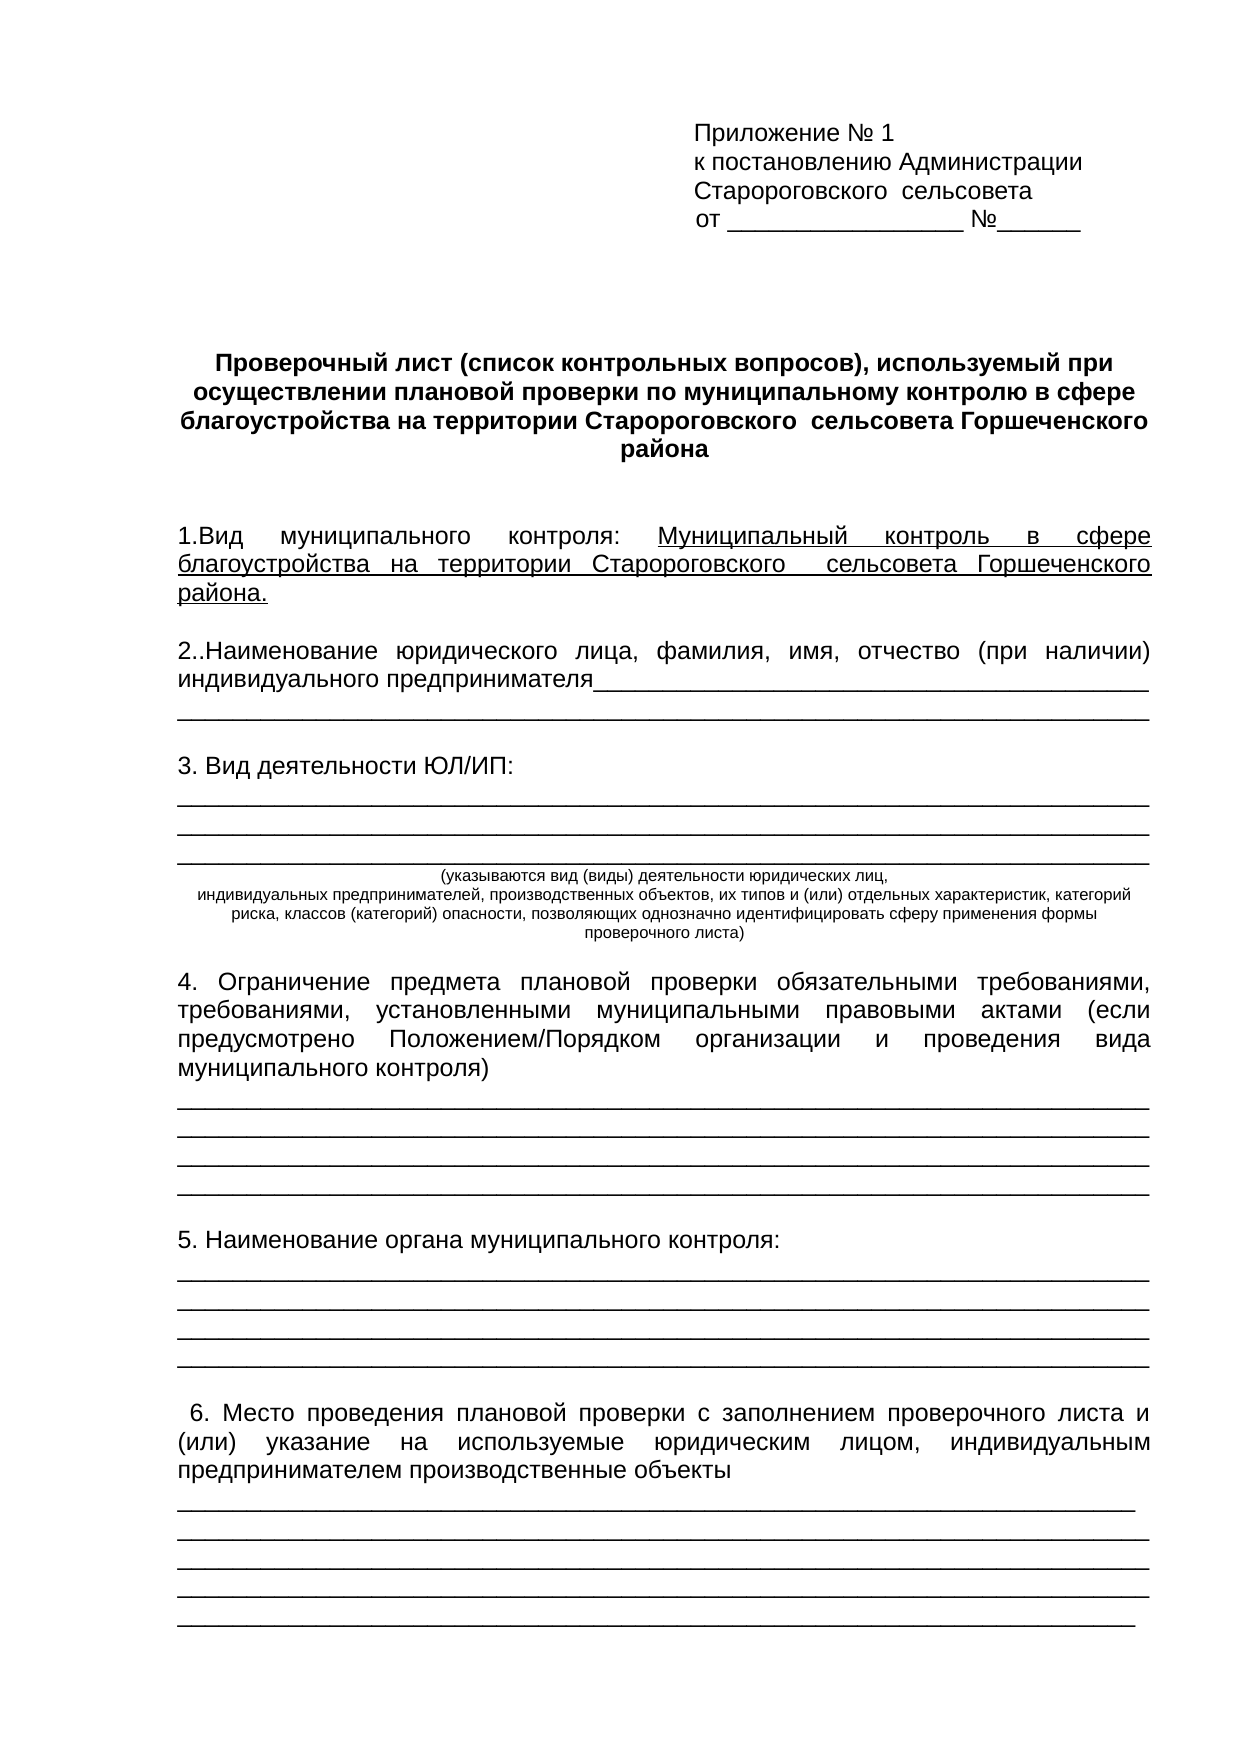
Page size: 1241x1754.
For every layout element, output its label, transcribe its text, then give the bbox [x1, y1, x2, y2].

text 5. Наименование органа муниципального контроля: ________________________________________________________________________________________________________________________________________________________________________________________________________________________________________________________________________________________ [177, 1225, 1152, 1369]
text от _________________ №______ [682, 204, 1157, 233]
text ____________________________________________________________________________________________________________________________________________ [177, 1081, 1152, 1139]
text _____________________________________________________________________ [177, 1484, 1152, 1513]
text 6. Место проведения плановой проверки с заполнением проверочного листа и (или) указание на используемые юридическим лицом, индивидуальным предпринимателем производственные объекты [177, 1398, 1152, 1484]
text к постановлению Администрации Старороговского сельсовета [693, 147, 1147, 204]
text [177, 1513, 1152, 1628]
text 1.Вид муниципального контроля: Муниципальный контроль в сфере благоустройства на территории Старороговского сельсовета Горшеченского района. [177, 521, 1152, 574]
text Проверочный лист (список контрольных вопросов), используемый при осуществлении плановой проверки по муниципальному контролю в сфере благоустройства на территории Старороговского сельсовета Горшеченского района [177, 348, 1152, 463]
text ______________________________________________________________________ [177, 808, 1152, 837]
text (указываются вид (виды) деятельности юридических лиц, [177, 866, 1152, 885]
text индивидуальных предпринимателей, производственных объектов, их типов и (или) отдельных характеристик, категорий риска, классов (категорий) опасности, позволяющих однозначно идентифицировать сферу применения формы проверочного листа) [177, 885, 1152, 942]
text 2..Наименование юридического лица, фамилия, имя, отчество (при наличии) индивидуального предпринимателя________________________________________ [177, 636, 1152, 693]
text Приложение № 1 [693, 118, 1147, 147]
text 3. Вид деятельности ЮЛ/ИП: ______________________________________________________________________ [177, 751, 1152, 808]
text ____________________________________________________________________________________________________________________________________________ [177, 1139, 1152, 1196]
text ______________________________________________________________________ [177, 837, 1152, 866]
text ______________________________________________________________________ [177, 693, 1152, 722]
text 4. Ограничение предмета плановой проверки обязательными требованиями, требованиями, установленными муниципальными правовыми актами (если предусмотрено Положением/Порядком организации и проведения вида муниципального контроля) [177, 966, 1152, 1081]
text 1.Вид муниципального контроля: Муниципальный контроль в сфере благоустройства на территории Старороговского сельсовета Горшеченского района. [177, 575, 1152, 607]
